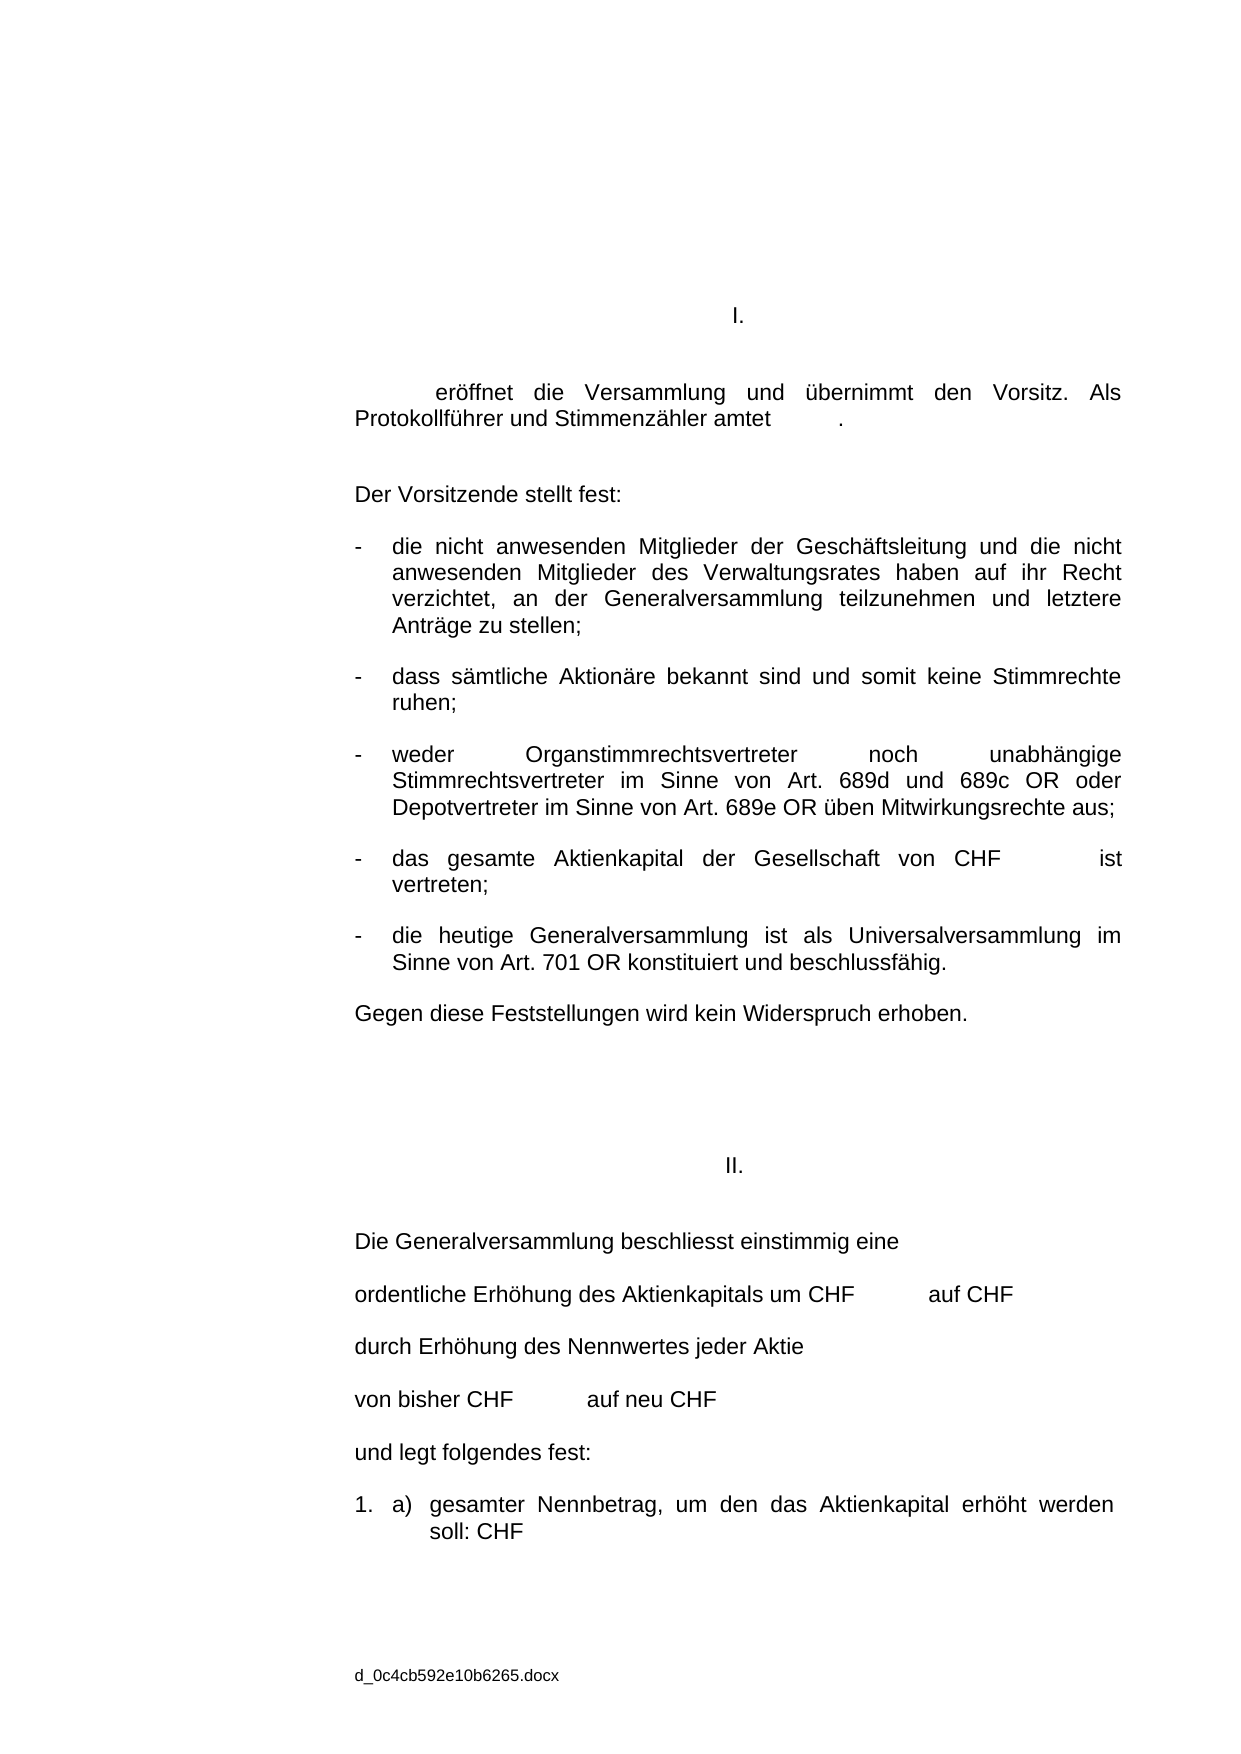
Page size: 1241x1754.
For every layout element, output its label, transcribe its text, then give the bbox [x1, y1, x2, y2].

text Der Vorsitzende stellt fest: [354, 481, 1122, 508]
text Die Generalversammlung beschliesst einstimmig eine [354, 1228, 1114, 1254]
text eröffnet die Versammlung und übernimmt den Vorsitz. Als Protokollführer und Stimmenzähler amtet . [354, 378, 1122, 431]
text ordentliche Erhöhung des Aktienkapitals um CHF auf CHF [354, 1281, 1114, 1307]
text von bisher CHF auf neu CHF [354, 1386, 1114, 1412]
list dass sämtliche Aktionäre bekannt sind und somit keine Stimmrechte ruhen; [354, 663, 1122, 716]
text Gegen diese Feststellungen wird kein Widerspruch erhoben. [354, 1000, 1122, 1027]
list die heutige Generalversammlung ist als Universalversammlung im Sinne von Art. 701 OR konstituiert und beschlussfähig. [354, 922, 1122, 975]
text I. [354, 302, 1122, 328]
text und legt folgendes fest: [354, 1439, 1114, 1465]
text durch Erhöhung des Nennwertes jeder Aktie [354, 1333, 1114, 1360]
text II. [354, 1152, 1114, 1178]
list das gesamte Aktienkapital der Gesellschaft von CHF ist vertreten; [354, 845, 1122, 897]
list weder Organstimmrechtsvertreter noch unabhängige Stimmrechtsvertreter im Sinne von Art. 689d und 689c OR oder Depotvertreter im Sinne von Art. 689e OR üben Mitwirkungsrechte aus; [354, 741, 1122, 820]
list a) gesamter Nennbetrag, um den das Aktienkapital erhöht werden soll: CHF [354, 1491, 1114, 1544]
list die nicht anwesenden Mitglieder der Geschäftsleitung und die nicht anwesenden Mitglieder des Verwaltungsrates haben auf ihr Recht verzichtet, an der Generalversammlung teilzunehmen und letztere Anträge zu stellen; [354, 533, 1122, 638]
